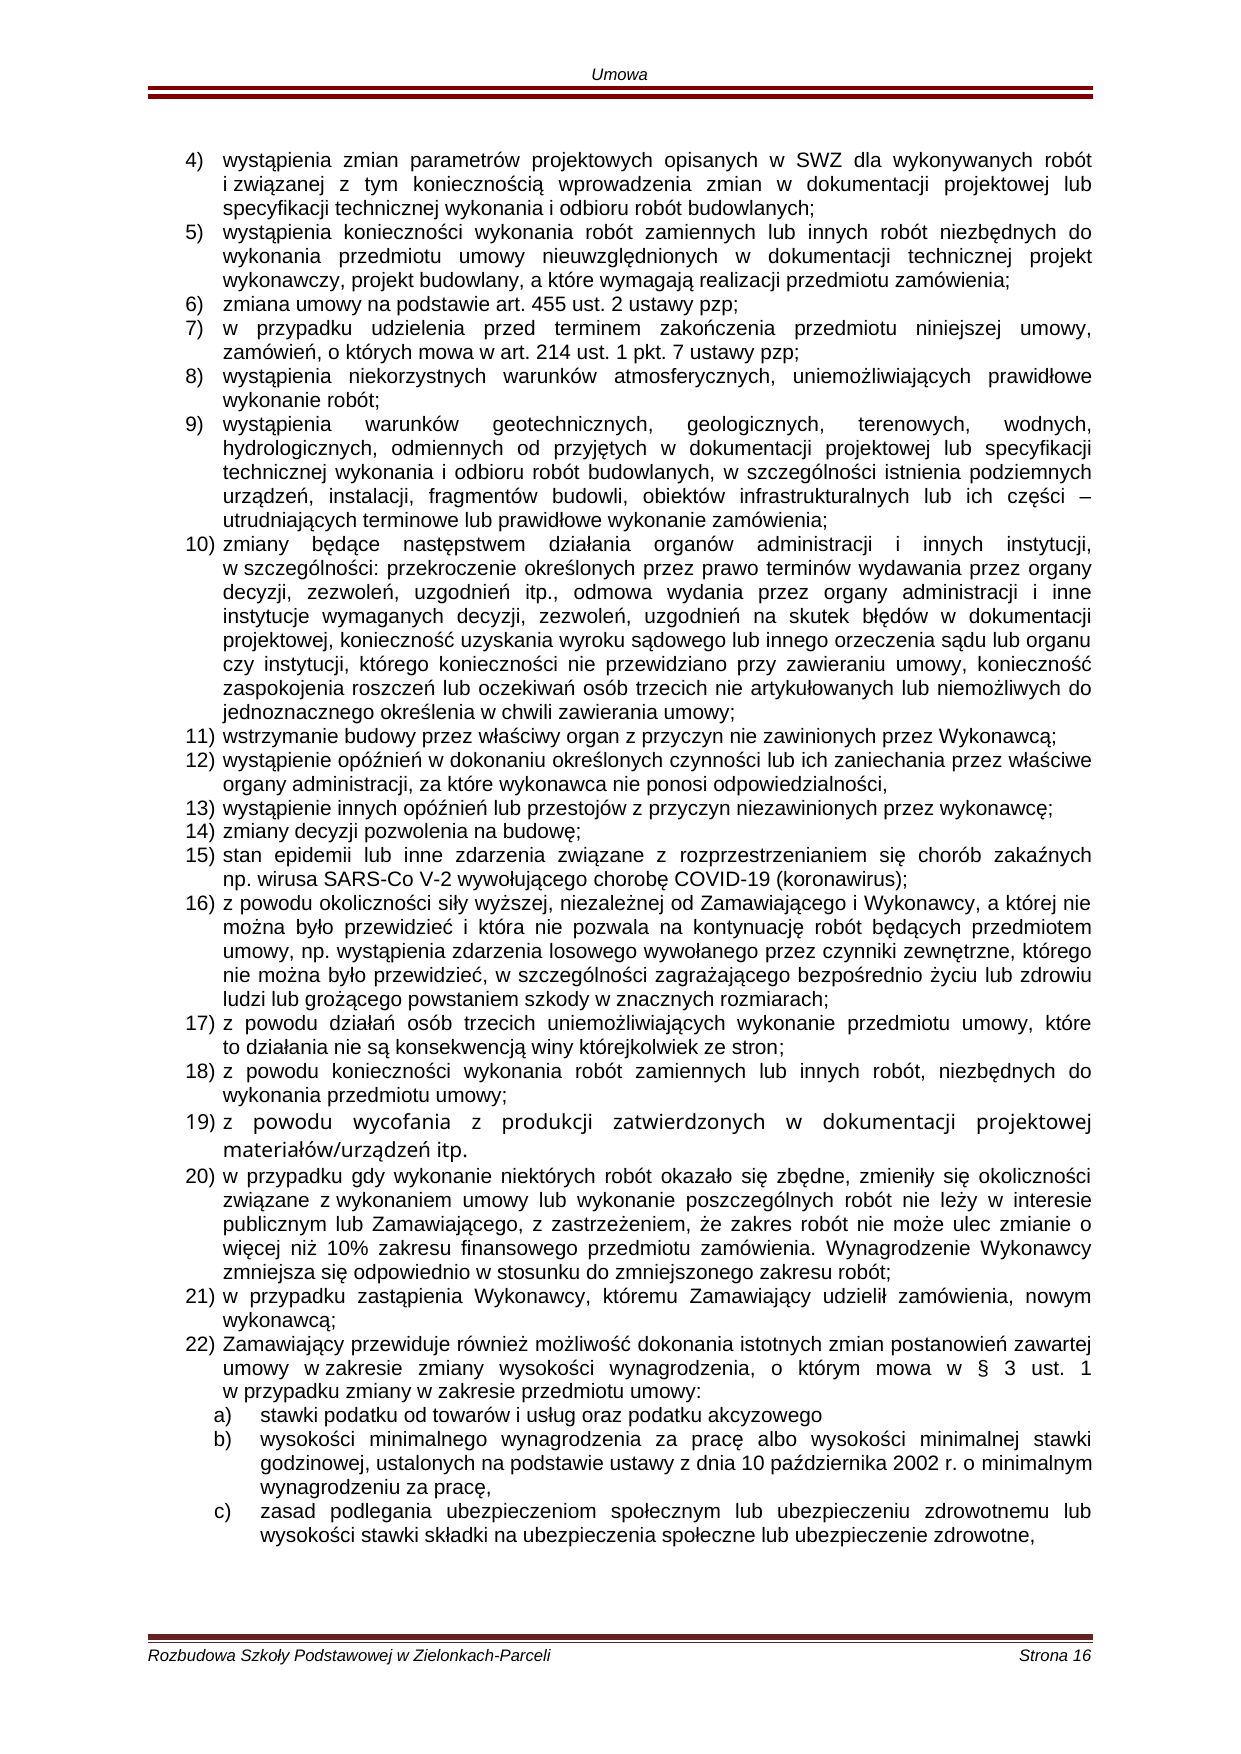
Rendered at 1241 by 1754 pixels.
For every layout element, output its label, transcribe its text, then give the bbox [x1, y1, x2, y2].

list stawki podatku od towarów i usług oraz podatku akcyzowego [223, 1403, 1093, 1427]
list zmiana umowy na podstawie art. 455 ust. 2 ustawy pzp; [185, 292, 1093, 316]
list stan epidemii lub inne zdarzenia związane z rozprzestrzenianiem się chorób zakaźnych np. wirusa SARS-Co V-2 wywołującego chorobę COVID-19 (koronawirus); [185, 843, 1093, 891]
list w przypadku zastąpienia Wykonawcy, któremu Zamawiający udzielił zamówienia, nowym wykonawcą; [185, 1283, 1093, 1331]
list w przypadku gdy wykonanie niektórych robót okazało się zbędne, zmieniły się okoliczności związane z wykonaniem umowy lub wykonanie poszczególnych robót nie leży w interesie publicznym lub Zamawiającego, z zastrzeżeniem, że zakres robót nie może ulec zmianie o więcej niż 10% zakresu finansowego przedmiotu zamówienia. Wynagrodzenie Wykonawcy zmniejsza się odpowiednio w stosunku do zmniejszonego zakresu robót; [185, 1164, 1093, 1283]
list w przypadku udzielenia przed terminem zakończenia przedmiotu niniejszej umowy, zamówień, o których mowa w art. 214 ust. 1 pkt. 7 ustawy pzp; [185, 316, 1093, 364]
list zmiany będące następstwem działania organów administracji i innych instytucji, w szczególności: przekroczenie określonych przez prawo terminów wydawania przez organy decyzji, zezwoleń, uzgodnień itp., odmowa wydania przez organy administracji i inne instytucje wymaganych decyzji, zezwoleń, uzgodnień na skutek błędów w dokumentacji projektowej, konieczność uzyskania wyroku sądowego lub innego orzeczenia sądu lub organu czy instytucji, którego konieczności nie przewidziano przy zawieraniu umowy, konieczność zaspokojenia roszczeń lub oczekiwań osób trzecich nie artykułowanych lub niemożliwych do jednoznacznego określenia w chwili zawierania umowy; [185, 532, 1093, 723]
list z powodu okoliczności siły wyższej, niezależnej od Zamawiającego i Wykonawcy, a której nie można było przewidzieć i która nie pozwala na kontynuację robót będących przedmiotem umowy, np. wystąpienia zdarzenia losowego wywołanego przez czynniki zewnętrzne, którego nie można było przewidzieć, w szczególności zagrażającego bezpośrednio życiu lub zdrowiu ludzi lub grożącego powstaniem szkody w znacznych rozmiarach; [185, 891, 1093, 1011]
list wystąpienia warunków geotechnicznych, geologicznych, terenowych, wodnych, hydrologicznych, odmiennych od przyjętych w dokumentacji projektowej lub specyfikacji technicznej wykonania i odbioru robót budowlanych, w szczególności istnienia podziemnych urządzeń, instalacji, fragmentów budowli, obiektów infrastrukturalnych lub ich części – utrudniających terminowe lub prawidłowe wykonanie zamówienia; [185, 412, 1093, 532]
list wystąpienie opóźnień w dokonaniu określonych czynności lub ich zaniechania przez właściwe organy administracji, za które wykonawca nie ponosi odpowiedzialności, [185, 747, 1093, 795]
list zasad podlegania ubezpieczeniom społecznym lub ubezpieczeniu zdrowotnemu lub wysokości stawki składki na ubezpieczenia społeczne lub ubezpieczenie zdrowotne, [223, 1499, 1093, 1547]
list wysokości minimalnego wynagrodzenia za pracę albo wysokości minimalnej stawki godzinowej, ustalonych na podstawie ustawy z dnia 10 października 2002 r. o minimalnym wynagrodzeniu za pracę, [223, 1427, 1093, 1499]
list wystąpienie innych opóźnień lub przestojów z przyczyn niezawinionych przez wykonawcę; [185, 795, 1093, 819]
list z powodu konieczności wykonania robót zamiennych lub innych robót, niezbędnych do wykonania przedmiotu umowy; [185, 1059, 1093, 1107]
list wystąpienia konieczności wykonania robót zamiennych lub innych robót niezbędnych do wykonania przedmiotu umowy nieuwzględnionych w dokumentacji technicznej projekt wykonawczy, projekt budowlany, a które wymagają realizacji przedmiotu zamówienia; [185, 219, 1093, 292]
list z powodu wycofania z produkcji zatwierdzonych w dokumentacji projektowej materiałów/urządzeń itp. [185, 1107, 1093, 1164]
list wstrzymanie budowy przez właściwy organ z przyczyn nie zawinionych przez Wykonawcą; [185, 723, 1093, 747]
list wystąpienia zmian parametrów projektowych opisanych w SWZ dla wykonywanych robót i związanej z tym koniecznością wprowadzenia zmian w dokumentacji projektowej lub specyfikacji technicznej wykonania i odbioru robót budowlanych; [185, 148, 1093, 219]
list zmiany decyzji pozwolenia na budowę; [185, 819, 1093, 843]
list Zamawiający przewiduje również możliwość dokonania istotnych zmian postanowień zawartej umowy w zakresie zmiany wysokości wynagrodzenia, o którym mowa w § 3 ust. 1 w przypadku zmiany w zakresie przedmiotu umowy: [185, 1331, 1093, 1403]
list wystąpienia niekorzystnych warunków atmosferycznych, uniemożliwiających prawidłowe wykonanie robót; [185, 364, 1093, 412]
list z powodu działań osób trzecich uniemożliwiających wykonanie przedmiotu umowy, które to działania nie są konsekwencją winy którejkolwiek ze stron; [185, 1011, 1093, 1059]
